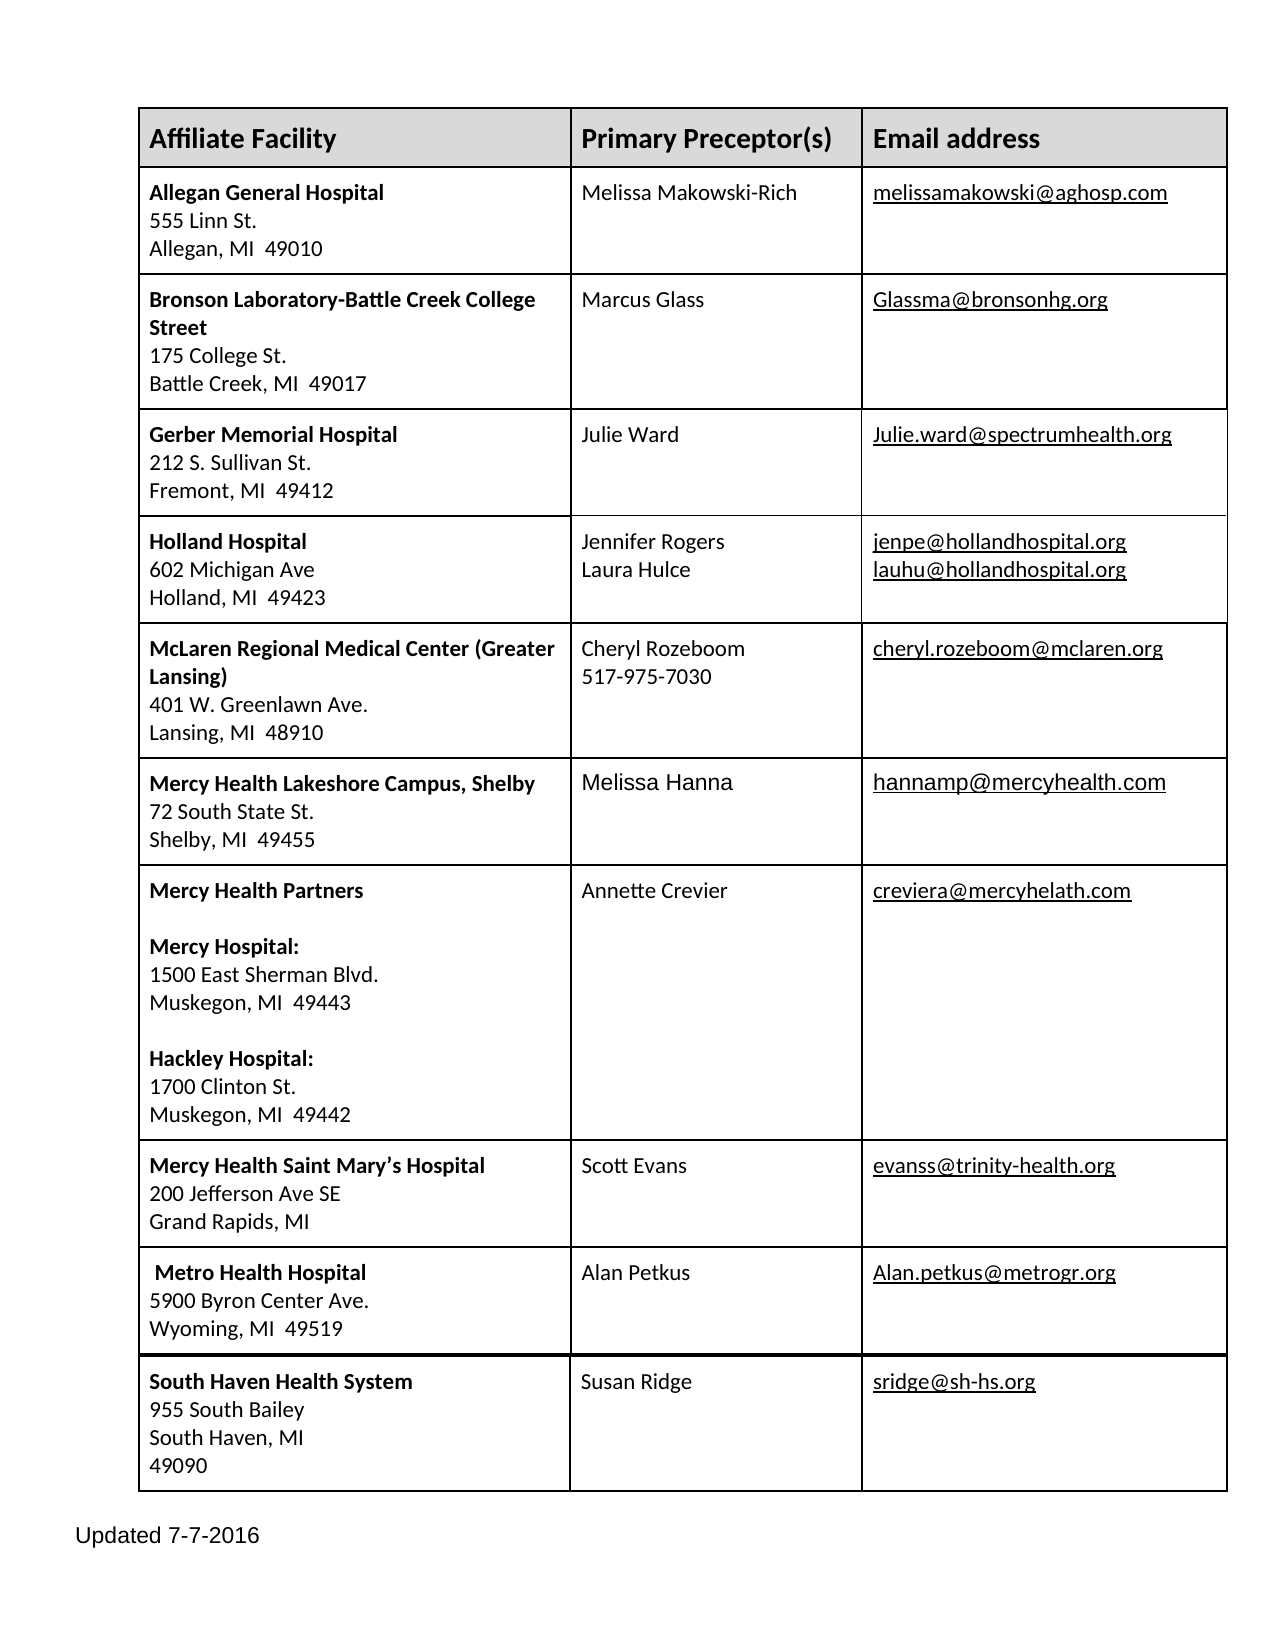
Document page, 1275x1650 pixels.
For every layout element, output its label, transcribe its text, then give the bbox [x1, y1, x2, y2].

table_cell melissamakowski@aghosp.com [863, 168, 1226, 273]
table_cell Julie.ward@spectrumhealth.org [862, 410, 1227, 515]
table_header Affiliate Facility [140, 109, 570, 166]
table_cell Glassma@bronsonhg.org [863, 275, 1226, 408]
table_cell Scott Evans [572, 1141, 861, 1246]
table_cell Julie Ward [572, 410, 861, 515]
table_cell hannamp@mercyhealth.com [863, 759, 1226, 864]
table_cell Mercy Health Saint Mary’s Hospital 200 Jefferson Ave SE Grand Rapids, MI [140, 1141, 570, 1246]
table_cell Jennifer Rogers Laura Hulce [572, 516, 861, 622]
table_cell Mercy Health Partners Mercy Hospital: 1500 East Sherman Blvd. Muskegon, MI 49443 Hackley Hospital: 1700 Clinton St. Muskegon, MI 49442 [140, 866, 570, 1139]
table_cell Bronson Laboratory-Battle Creek College Street 175 College St. Battle Creek, MI 49017 [140, 275, 570, 408]
table_cell cheryl.rozeboom@mclaren.org [863, 624, 1226, 757]
table_cell Annette Crevier [572, 866, 861, 1139]
table_cell Mercy Health Lakeshore Campus, Shelby 72 South State St. Shelby, MI 49455 [140, 759, 570, 864]
table_header South Haven Health System 955 South Bailey South Haven, MI 49090 [140, 1357, 569, 1490]
table_cell Marcus Glass [572, 275, 861, 408]
table_cell Cheryl Rozeboom 517-975-7030 [572, 624, 861, 757]
table_cell Melissa Hanna [572, 759, 861, 864]
table_cell Metro Health Hospital 5900 Byron Center Ave. Wyoming, MI 49519 [140, 1248, 570, 1353]
table_cell Melissa Makowski-Rich [572, 168, 861, 273]
table_header Susan Ridge [571, 1357, 861, 1490]
table_cell McLaren Regional Medical Center (Greater Lansing) 401 W. Greenlawn Ave. Lansing, MI 48910 [140, 624, 570, 757]
table_cell Alan.petkus@metrogr.org [863, 1248, 1226, 1353]
table_cell Alan Petkus [572, 1248, 861, 1353]
table_header sridge@sh-hs.org [863, 1357, 1226, 1490]
table_cell Holland Hospital 602 Michigan Ave Holland, MI 49423 [140, 517, 570, 622]
table_cell jenpe@hollandhospital.org lauhu@hollandhospital.org [862, 515, 1227, 622]
table_cell creviera@mercyhelath.com [863, 866, 1226, 1139]
table_header Email address [863, 109, 1226, 166]
table_header Primary Preceptor(s) [572, 109, 861, 166]
table_cell evanss@trinity-health.org [863, 1141, 1226, 1246]
table_cell Allegan General Hospital 555 Linn St. Allegan, MI 49010 [140, 168, 570, 273]
table_cell Gerber Memorial Hospital 212 S. Sullivan St. Fremont, MI 49412 [140, 410, 570, 515]
